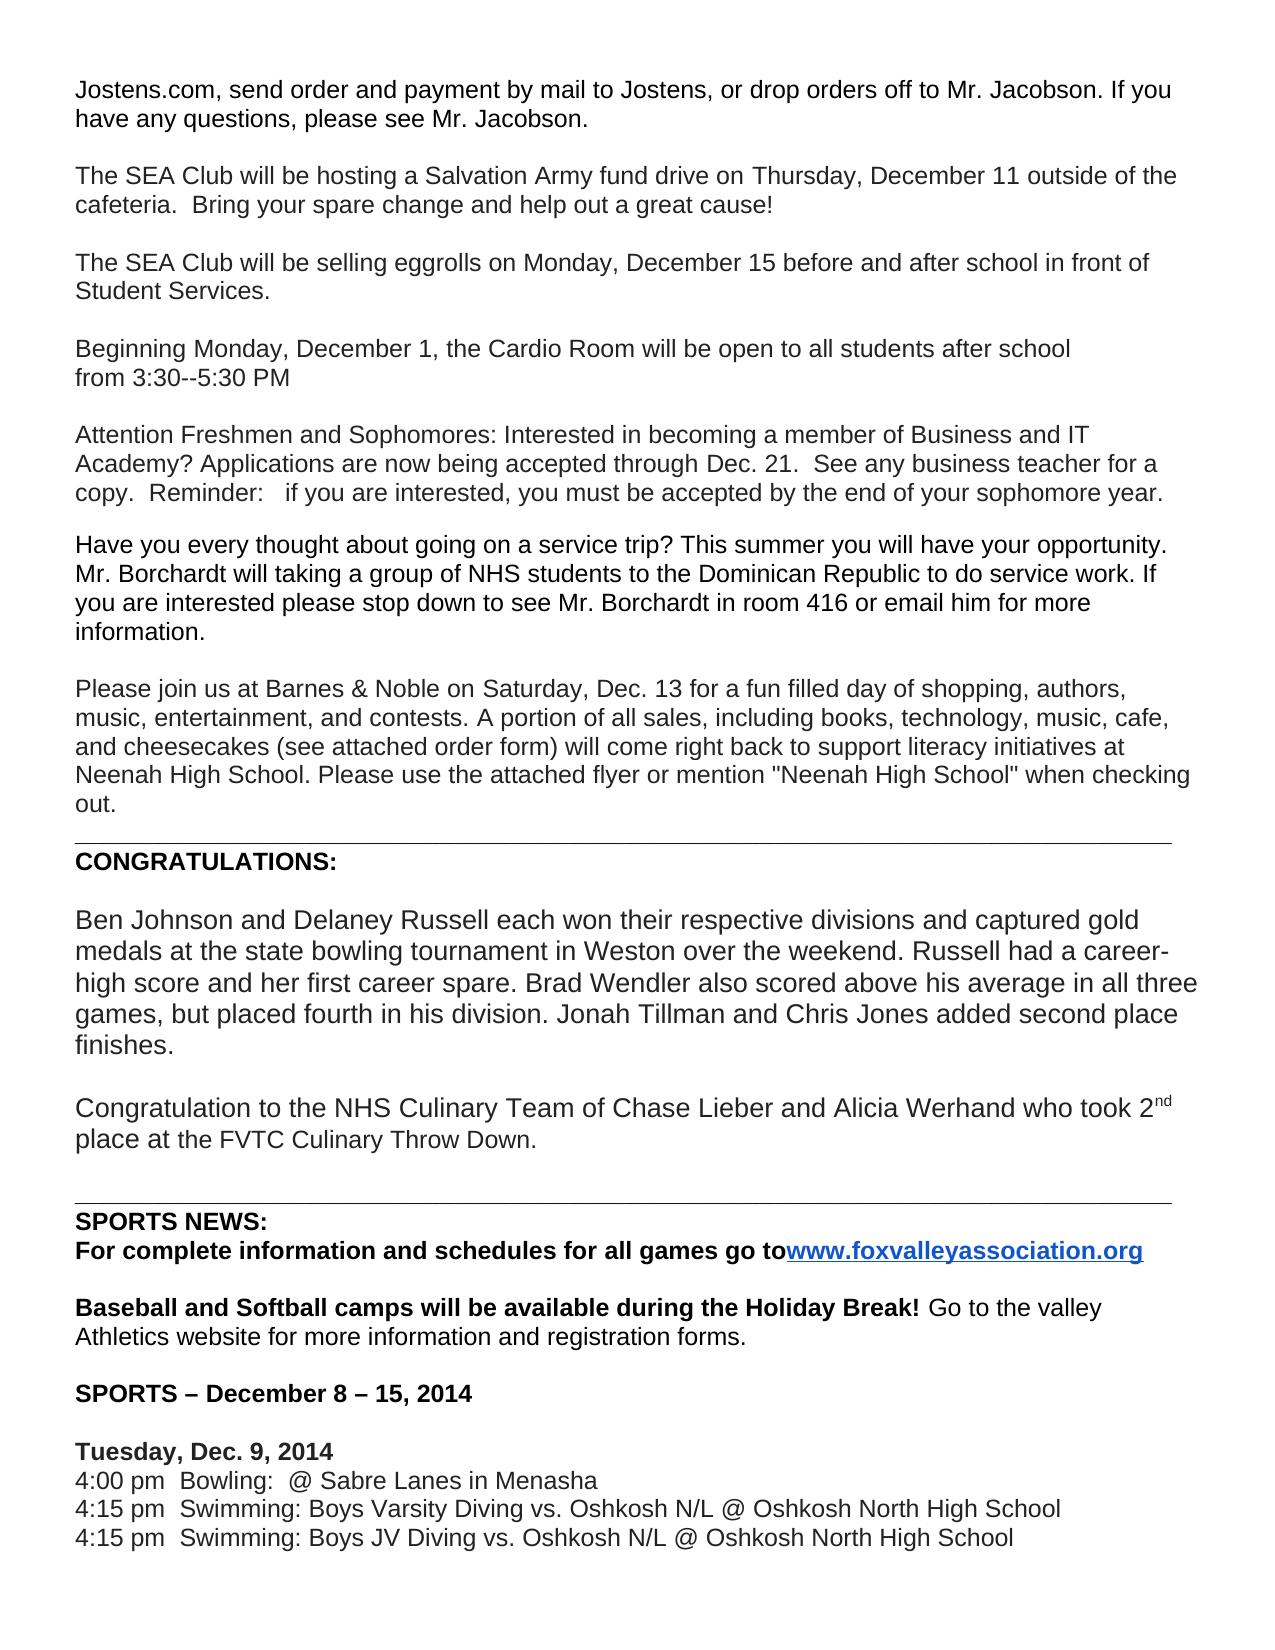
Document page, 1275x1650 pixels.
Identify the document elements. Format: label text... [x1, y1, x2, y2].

text Ben Johnson and Delaney Russell each won their respective divisions and captured gold medals at the state bowling tournament in Weston over the weekend. Russell had a career-high score and her first career spare. Brad Wendler also scored above his average in all three games, but placed fourth in his division. Jonah Tillman and Chris Jones added second place finishes. [174, 904, 1200, 1060]
text For complete information and schedules for all games go towww.foxvalleyassociation.org [75, 1236, 1200, 1264]
text 4:00 pm Bowling: @ Sabre Lanes in Menasha [75, 1466, 1200, 1494]
text CONGRATULATIONS: [75, 847, 1200, 875]
text Baseball and Softball camps will be available during the Holiday Break! Go to the valley Athletics website for more information and registration forms. [75, 1293, 1200, 1351]
text The SEA Club will be hosting a Salvation Army fund drive on Thursday, December 11 outside of the cafeteria. Bring your spare change and help out a great cause! [75, 161, 1200, 219]
text Attention Freshmen and Sophomores: Interested in becoming a member of Business and IT Academy? Applications are now being accepted through Dec. 21. See any business teacher for a copy. Reminder: if you are interested, you must be accepted by the end of your sophomore year. [75, 420, 1200, 506]
text Have you every thought about going on a service trip? This summer you will have your opportunity. Mr. Borchardt will taking a group of NHS students to the Dominican Republic to do service work. If you are interested please stop down to see Mr. Borchardt in room 416 or email him for more information. [213, 530, 1200, 645]
text 4:15 pm Swimming: Boys Varsity Diving vs. Oshkosh N/L @ Oshkosh North High School [75, 1494, 1200, 1523]
text _______________________________________________________________________________ [75, 1178, 1200, 1207]
text Congratulation to the NHS Culinary Team of Chase Lieber and Alicia Werhand who took 2nd place at the FVTC Culinary Throw Down. [177, 1092, 1200, 1154]
text Tuesday, Dec. 9, 2014 [75, 1437, 1200, 1466]
text Beginning Monday, December 1, the Cardio Room will be open to all students after school from 3:30--5:30 PM [75, 334, 1200, 391]
text Please join us at Barnes & Noble on Saturday, Dec. 13 for a fun filled day of shopping, authors, music, entertainment, and contests. A portion of all sales, including books, technology, music, cafe, and cheesecakes (see attached order form) will come right back to support literacy initiatives at Neenah High School. Please use the attached flyer or mention "Neenah High School" when checking out. [117, 674, 1200, 818]
text The SEA Club will be selling eggrolls on Monday, December 15 before and after school in front of Student Services. [75, 247, 1200, 305]
text SPORTS NEWS: [75, 1207, 1200, 1236]
text _______________________________________________________________________________ [75, 818, 1200, 847]
text SPORTS – December 8 – 15, 2014 [75, 1379, 1200, 1408]
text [75, 75, 1200, 132]
text 4:15 pm Swimming: Boys JV Diving vs. Oshkosh N/L @ Oshkosh North High School [75, 1523, 1200, 1552]
